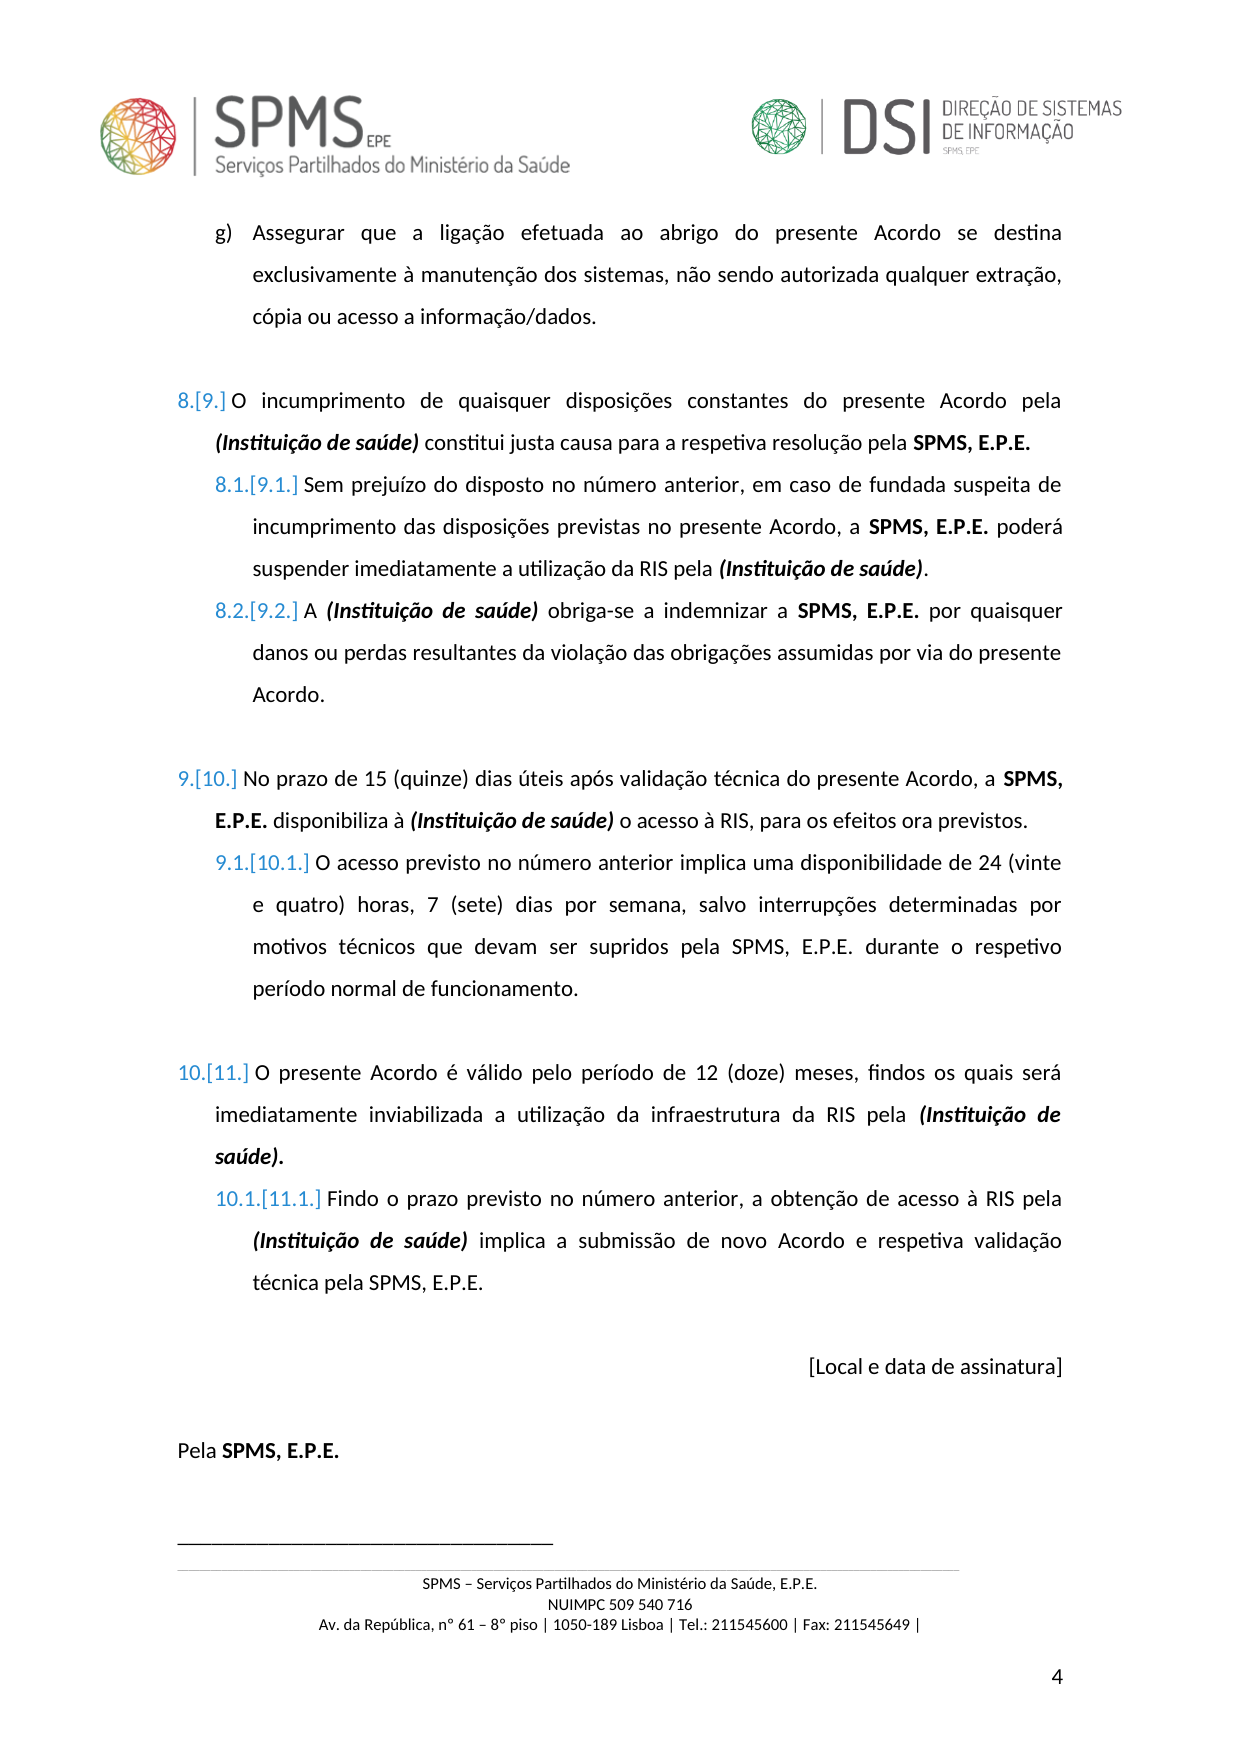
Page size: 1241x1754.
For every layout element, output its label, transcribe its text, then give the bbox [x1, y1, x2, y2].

list No prazo de 15 (quinze) dias úteis após validação técnica do presente Acordo, a SPMS, E.P.E. disponibiliza à (Instituição de saúde) o acesso à RIS, para os efeitos ora previstos. [177, 764, 1063, 834]
list O acesso previsto no número anterior implica uma disponibilidade de 24 (vinte e quatro) horas, 7 (sete) dias por semana, salvo interrupções determinadas por motivos técnicos que devam ser supridos pela SPMS, E.P.E. durante o respetivo período normal de funcionamento. [215, 848, 1063, 1002]
picture [97, 92, 572, 177]
list A (Instituição de saúde) obriga-se a indemnizar a SPMS, E.P.E. por quaisquer danos ou perdas resultantes da violação das obrigações assumidas por via do presente Acordo. [215, 596, 1063, 708]
text Pela SPMS, E.P.E. [177, 1436, 1063, 1464]
text _________________________________ [177, 1520, 1063, 1548]
text [Local e data de assinatura] [177, 1352, 1063, 1380]
list Findo o prazo previsto no número anterior, a obtenção de acesso à RIS pela (Instituição de saúde) implica a submissão de novo Acordo e respetiva validação técnica pela SPMS, E.P.E. [215, 1184, 1063, 1296]
picture [749, 88, 1126, 160]
list Assegurar que a ligação efetuada ao abrigo do presente Acordo se destina exclusivamente à manutenção dos sistemas, não sendo autorizada qualquer extração, cópia ou acesso a informação/dados. [215, 218, 1063, 331]
list Sem prejuízo do disposto no número anterior, em caso de fundada suspeita de incumprimento das disposições previstas no presente Acordo, a SPMS, E.P.E. poderá suspender imediatamente a utilização da RIS pela (Instituição de saúde). [215, 470, 1063, 582]
list O presente Acordo é válido pelo período de 12 (doze) meses, findos os quais será imediatamente inviabilizada a utilização da infraestrutura da RIS pela (Instituição de saúde). [177, 1058, 1063, 1170]
list O incumprimento de quaisquer disposições constantes do presente Acordo pela (Instituição de saúde) constitui justa causa para a respetiva resolução pela SPMS, E.P.E. [177, 386, 1063, 456]
